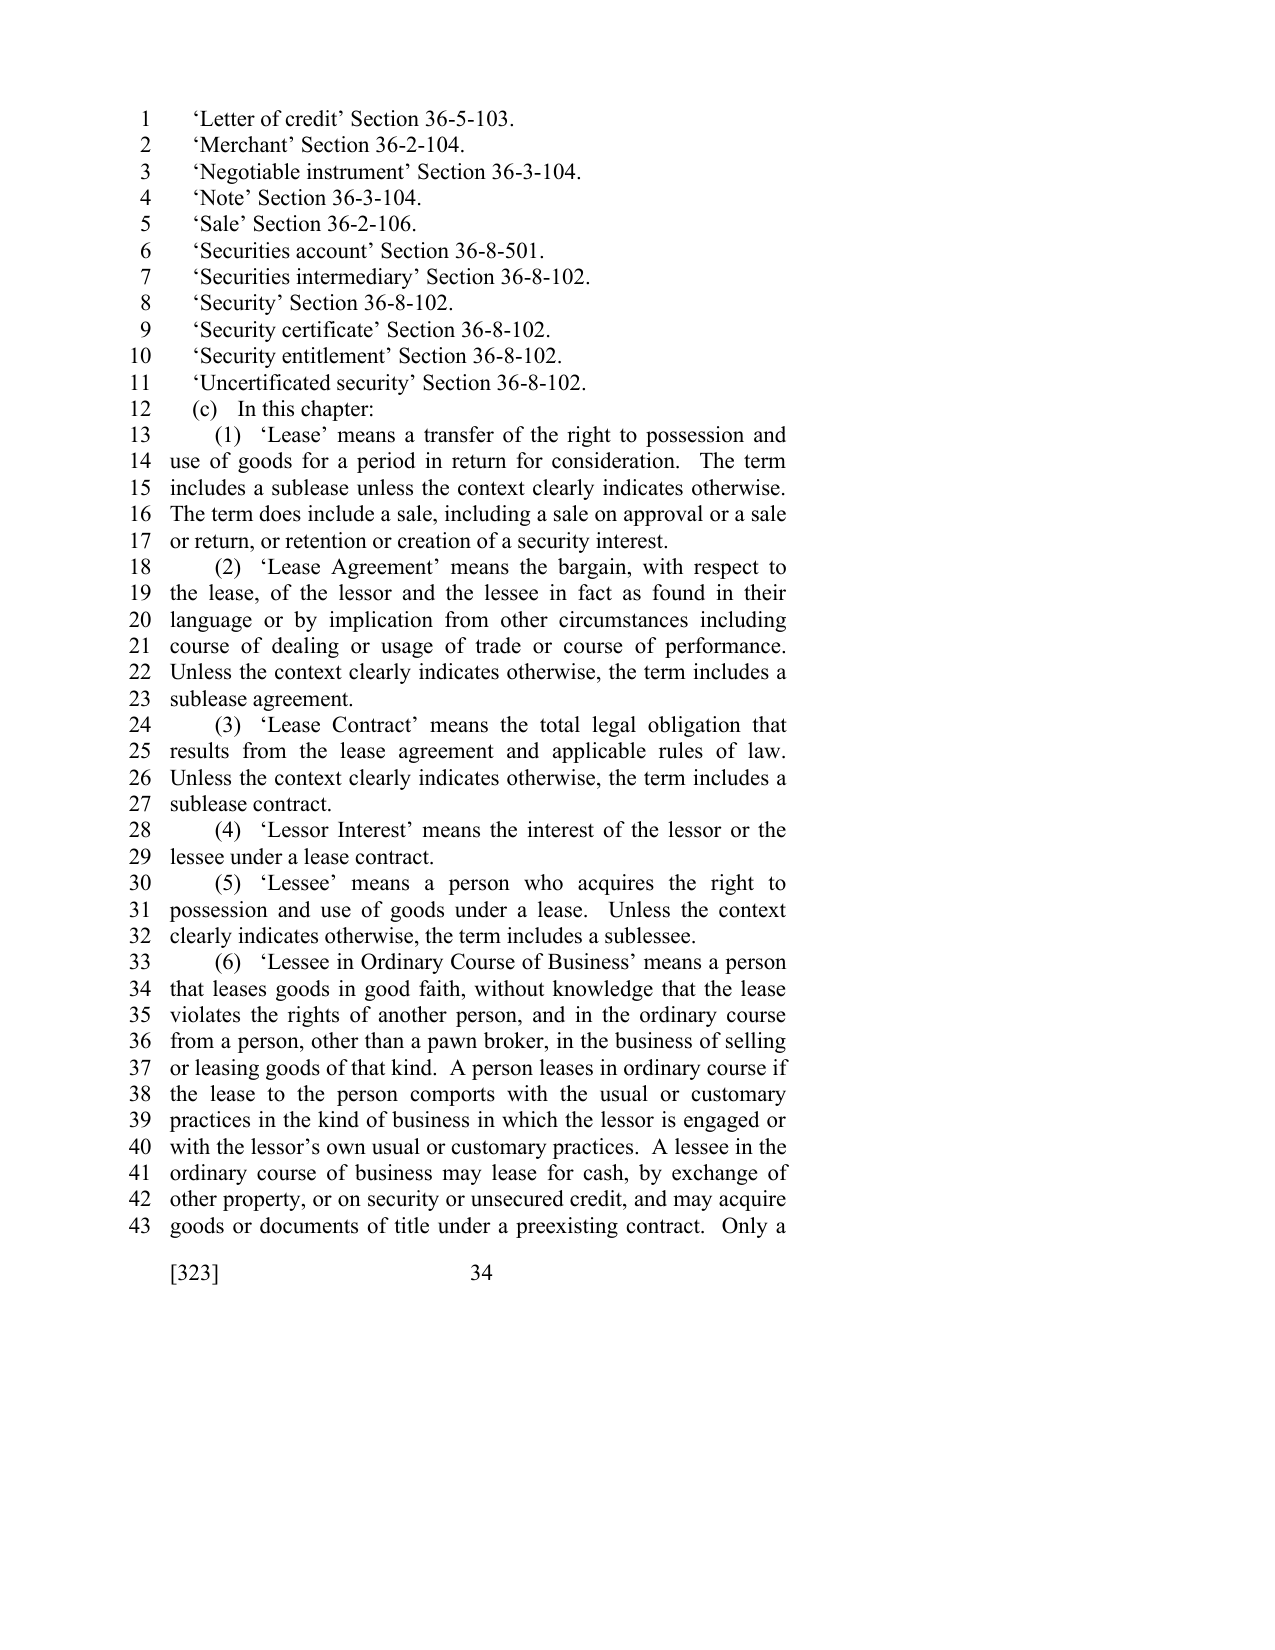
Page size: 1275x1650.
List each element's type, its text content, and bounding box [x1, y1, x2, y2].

text ‘Letter of credit’ Section 36-5-103. [169, 105, 787, 131]
text (3) ‘Lease Contract’ means the total legal obligation that results from the lease agreement and applicable rules of law. Unless the context clearly indicates otherwise, the term includes a sublease contract. [169, 711, 787, 817]
text (2) ‘Lease Agreement’ means the bargain, with respect to the lease, of the lessor and the lessee in fact as found in their language or by implication from other circumstances including course of dealing or usage of trade or course of performance. Unless the context clearly indicates otherwise, the term includes a sublease agreement. [169, 553, 787, 711]
text ‘Negotiable instrument’ Section 36-3-104. [169, 158, 787, 184]
text (1) ‘Lease’ means a transfer of the right to possession and use of goods for a period in return for consideration. The term includes a sublease unless the context clearly indicates otherwise. The term does include a sale, including a sale on approval or a sale or return, or retention or creation of a security interest. [169, 421, 787, 553]
text (4) ‘Lessor Interest’ means the interest of the lessor or the lessee under a lease contract. [169, 817, 787, 869]
text ‘Merchant’ Section 36-2-104. [169, 131, 787, 158]
text ‘Sale’ Section 36-2-106. [169, 210, 787, 237]
text (5) ‘Lessee’ means a person who acquires the right to possession and use of goods under a lease. Unless the context clearly indicates otherwise, the term includes a sublessee. [169, 869, 787, 948]
text ‘Securities intermediary’ Section 36-8-102. [169, 263, 787, 289]
text (c) In this chapter: [169, 395, 787, 421]
text ‘Uncertificated security’ Section 36-8-102. [169, 368, 787, 395]
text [169, 948, 787, 1238]
text ‘Security certificate’ Section 36-8-102. [169, 316, 787, 342]
text ‘Security’ Section 36-8-102. [169, 289, 787, 316]
text ‘Security entitlement’ Section 36-8-102. [169, 342, 787, 368]
text ‘Securities account’ Section 36-8-501. [169, 237, 787, 263]
text ‘Note’ Section 36-3-104. [169, 184, 787, 210]
